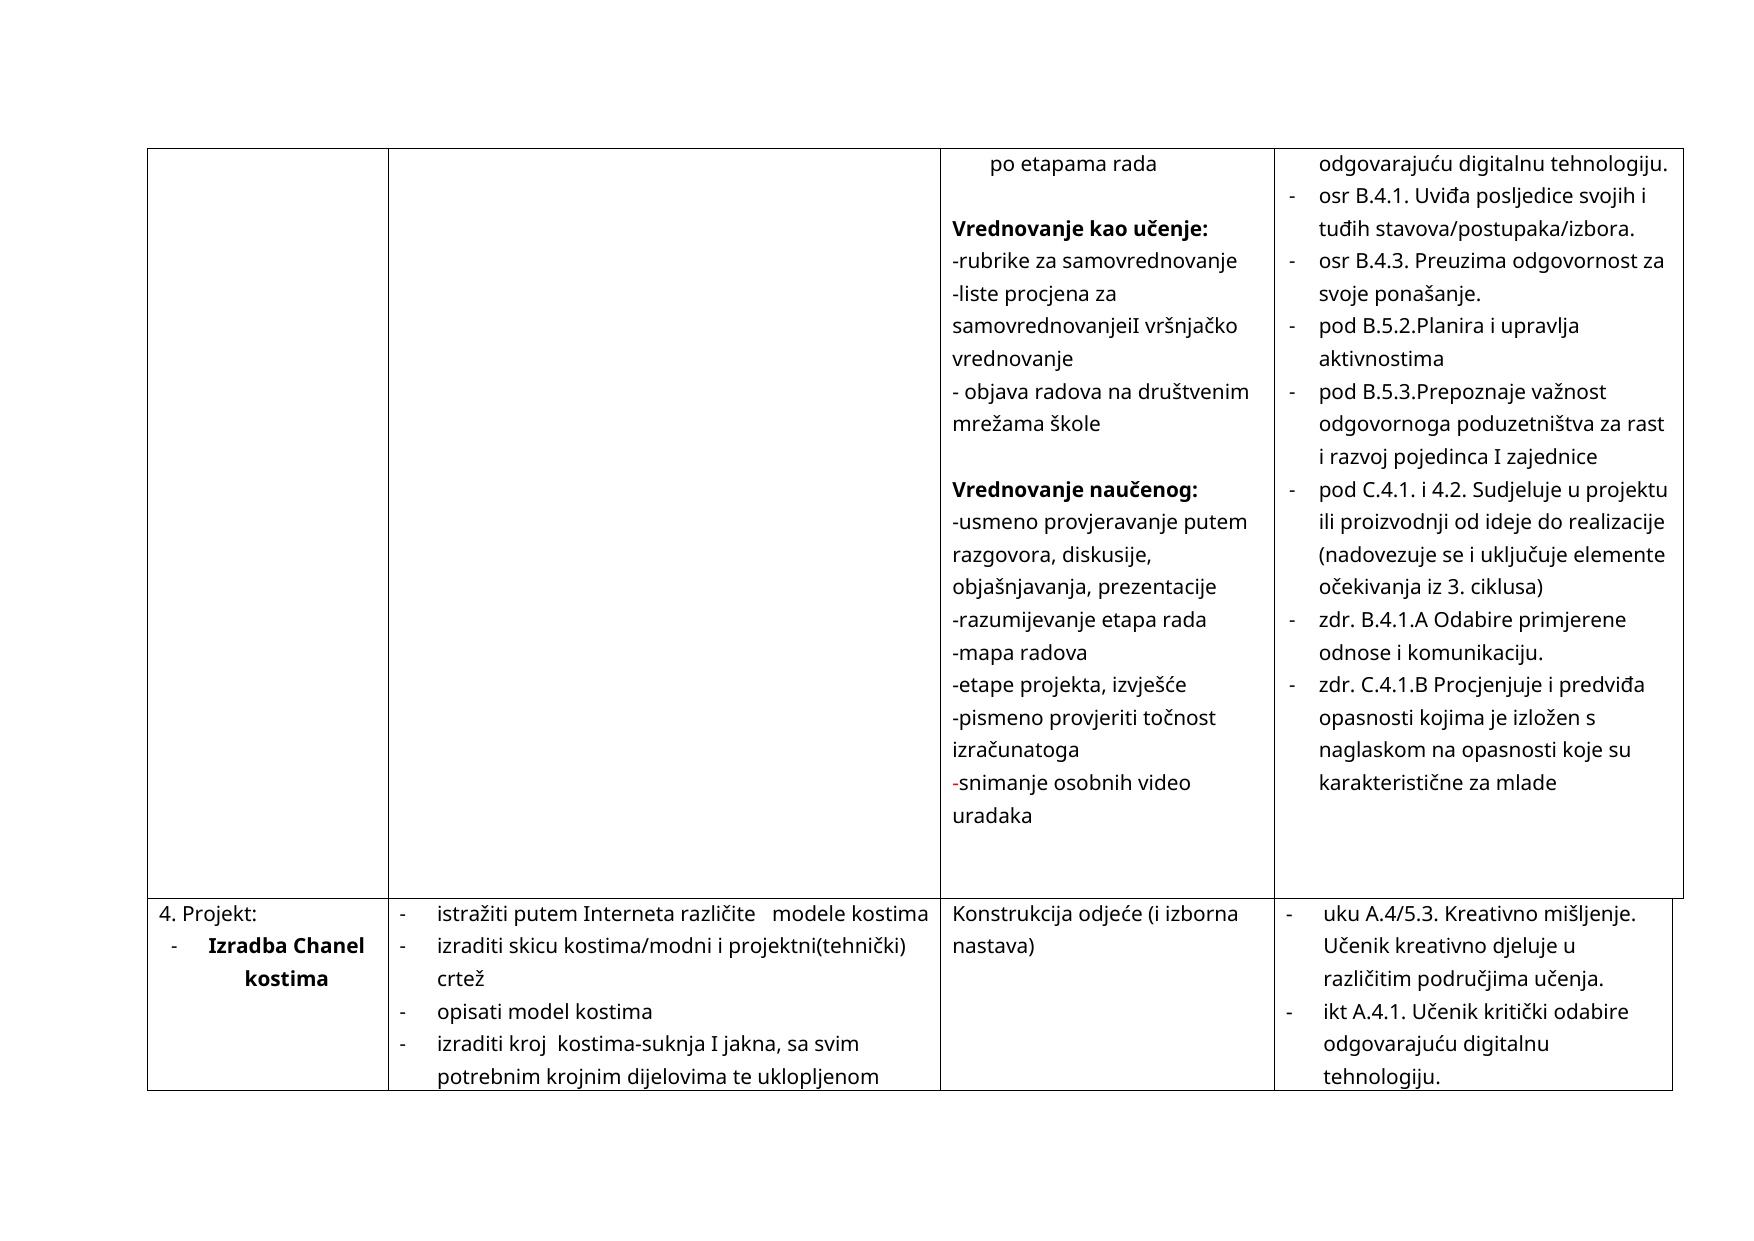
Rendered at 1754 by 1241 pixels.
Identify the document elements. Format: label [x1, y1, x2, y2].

table_cell [389, 149, 940, 898]
table_cell [389, 899, 940, 1090]
table_cell [941, 899, 1274, 1090]
table_cell [941, 149, 1274, 898]
table_cell [148, 899, 388, 1090]
table_cell [1275, 899, 1672, 1090]
